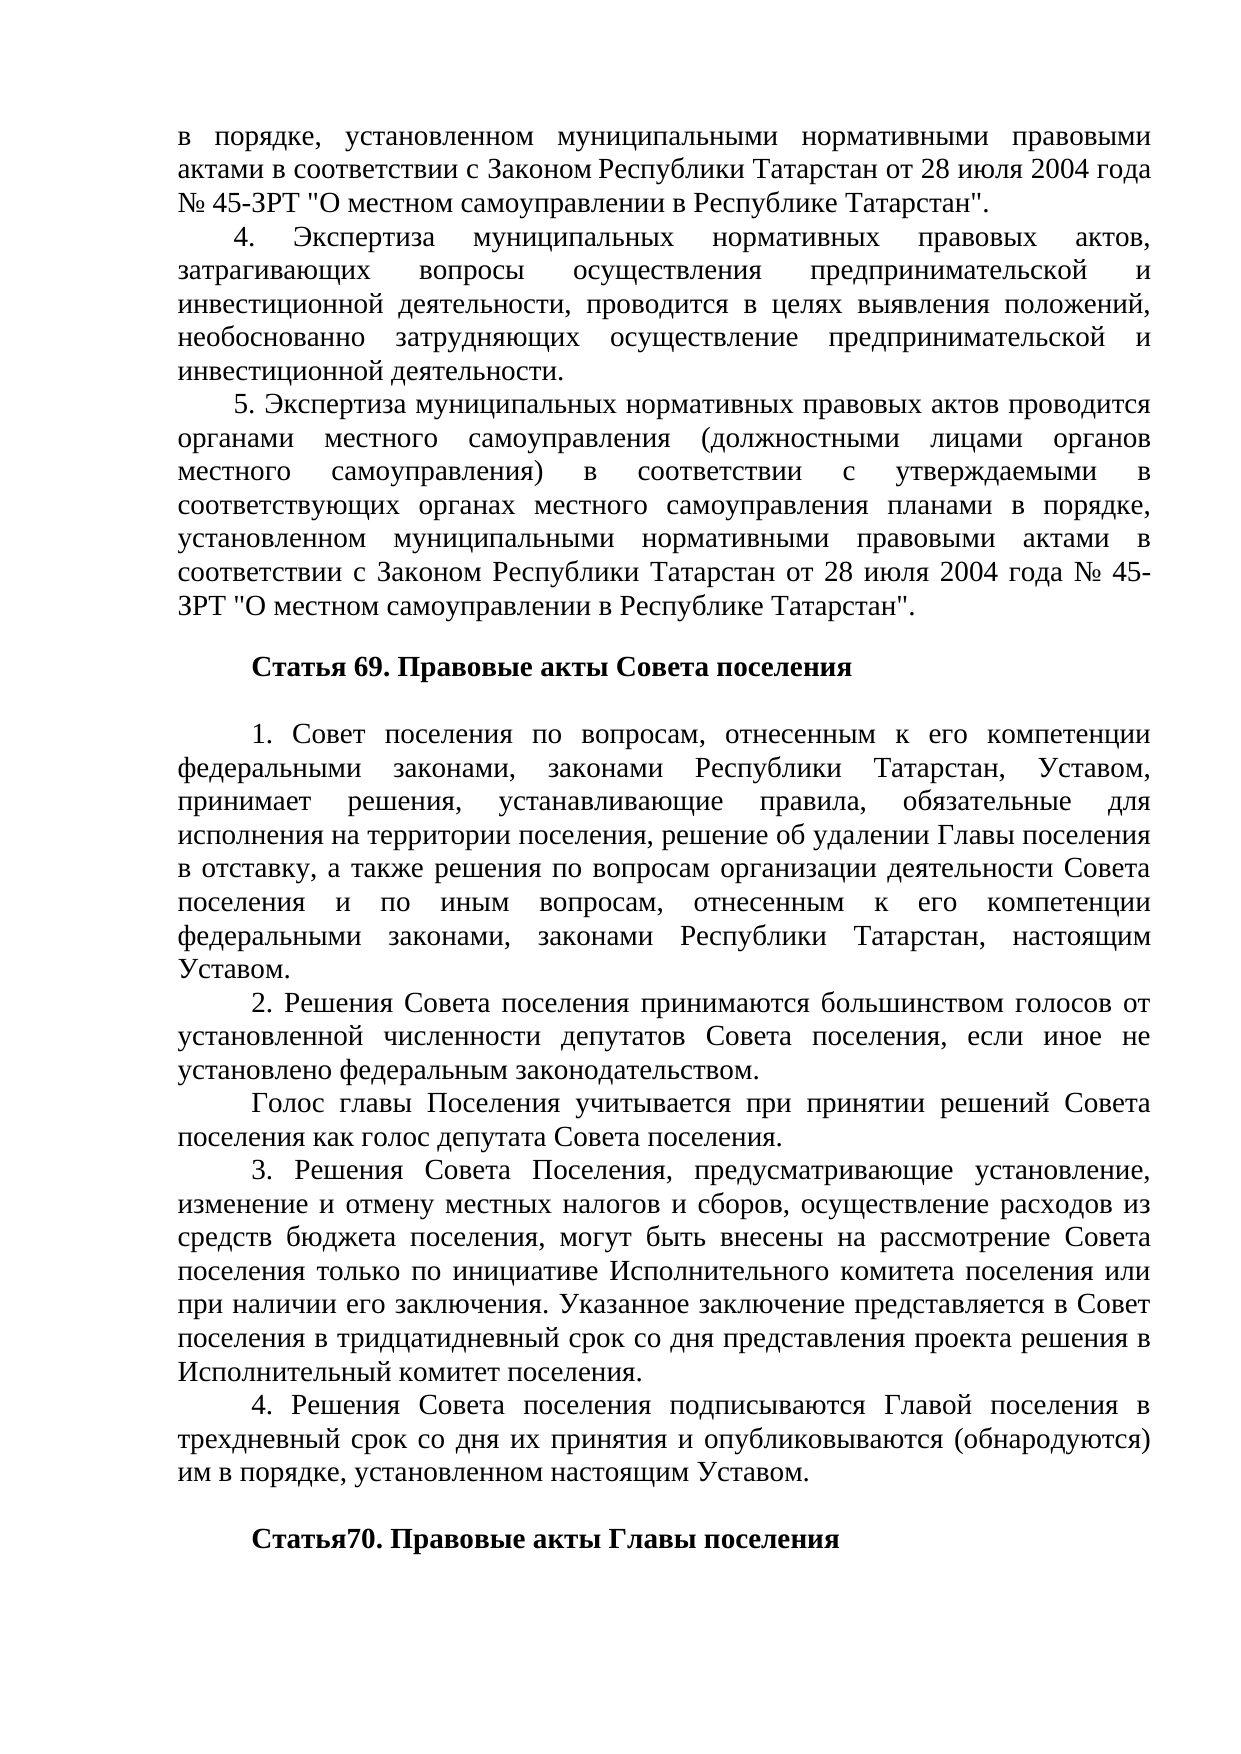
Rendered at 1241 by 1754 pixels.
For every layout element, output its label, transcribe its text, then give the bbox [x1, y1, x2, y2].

text 2. Решения Совета поселения принимаются большинством голосов от установленной численности депутатов Совета поселения, если иное не установлено федеральным законодательством. [177, 985, 1152, 1085]
text 4. Решения Совета поселения подписываются Главой поселения в трехдневный срок со дня их принятия и опубликовываются (обнародуются) им в порядке, установленном настоящим Уставом. [177, 1387, 1152, 1488]
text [177, 118, 1152, 219]
text Статья70. Правовые акты Главы поселения [177, 1521, 1152, 1555]
text 3. Решения Совета Поселения, предусматривающие установление, изменение и отмену местных налогов и сборов, осуществление расходов из средств бюджета поселения, могут быть внесены на рассмотрение Совета поселения только по инициативе Исполнительного комитета поселения или при наличии его заключения. Указанное заключение представляется в Совет поселения в тридцатидневный срок со дня представления проекта решения в Исполнительный комитет поселения. [177, 1152, 1152, 1387]
text 4. Экспертиза муниципальных нормативных правовых актов, затрагивающих вопросы осуществления предпринимательской и инвестиционной деятельности, проводится в целях выявления положений, необоснованно затрудняющих осуществление предпринимательской и инвестиционной деятельности. [177, 219, 1152, 386]
text 5. Экспертиза муниципальных нормативных правовых актов проводится органами местного самоуправления (должностными лицами органов местного самоуправления) в соответствии с утверждаемыми в соответствующих органах местного самоуправления планами в порядке, установленном муниципальными нормативными правовыми актами в соответствии с Законом Республики Татарстан от 28 июля 2004 года № 45-ЗРТ "О местном самоуправлении в Республике Татарстан". [177, 386, 1152, 621]
text Голос главы Поселения учитывается при принятии решений Совета поселения как голос депутата Совета поселения. [177, 1085, 1152, 1152]
text 1. Совет поселения по вопросам, отнесенным к его компетенции федеральными законами, законами Республики Татарстан, Уставом, принимает решения, устанавливающие правила, обязательные для исполнения на территории поселения, решение об удалении Главы поселения в отставку, а также решения по вопросам организации деятельности Совета поселения и по иным вопросам, отнесенным к его компетенции федеральными законами, законами Республики Татарстан, настоящим Уставом. [177, 716, 1152, 985]
text Статья 69. Правовые акты Совета поселения [177, 649, 1152, 683]
